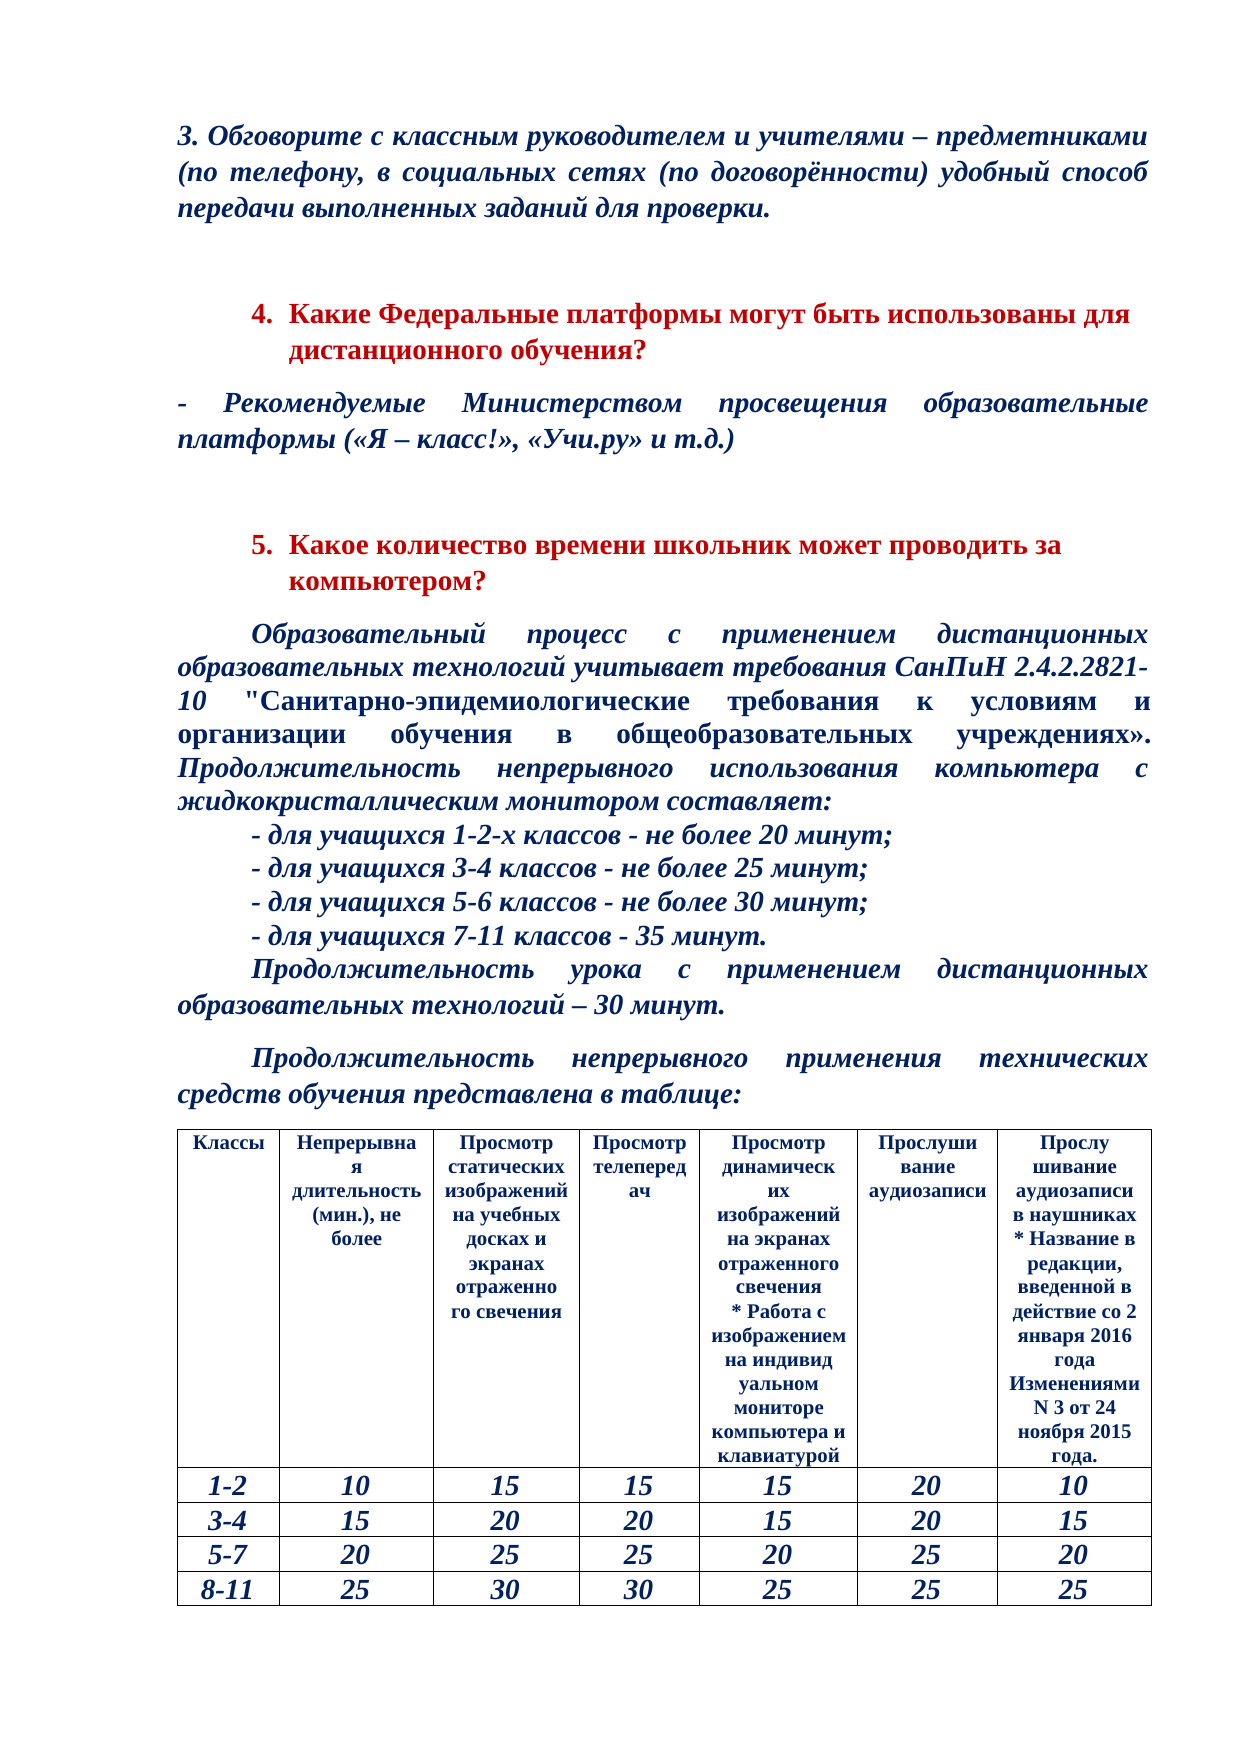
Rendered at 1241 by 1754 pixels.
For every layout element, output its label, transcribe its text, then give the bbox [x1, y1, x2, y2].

table_cell 30 [580, 1572, 699, 1605]
table_cell 30 [434, 1572, 579, 1605]
list Какое количество времени школьник может проводить за компьютером? [251, 527, 1152, 596]
table_cell 10 [998, 1468, 1151, 1502]
table_header Классы [178, 1130, 279, 1467]
table_cell 15 [280, 1503, 433, 1536]
table_cell 20 [434, 1503, 579, 1536]
table_cell 20 [700, 1537, 857, 1571]
table_header Непрерывная длительность (мин.), не более [280, 1130, 433, 1467]
table_cell 20 [858, 1503, 997, 1536]
table_cell 20 [998, 1537, 1151, 1571]
text - для учащихся 1-2-х классов - не более 20 минут; [177, 817, 1152, 851]
list Какие Федеральные платформы могут быть использованы для дистанционного обучения? [251, 296, 1152, 366]
text - для учащихся 3-4 классов - не более 25 минут; [177, 851, 1152, 884]
table_cell 25 [434, 1537, 579, 1571]
text - Рекомендуемые Министерством просвещения образовательные платформы («Я – класс!», «Учи.ру» и т.д.) [177, 385, 1152, 455]
table_cell 10 [280, 1468, 433, 1502]
table_cell 20 [580, 1503, 699, 1536]
table_cell 25 [280, 1572, 433, 1605]
table_cell 15 [700, 1468, 857, 1502]
table_cell 25 [998, 1572, 1151, 1605]
text Продолжительность урока с применением дистанционных образовательных технологий – 30 минут. [177, 951, 1152, 1021]
table_header Прослу шивание аудиозаписи в наушниках * Название в редакции, введенной в действие со 2 января 2016 года Изменениями N 3 от 24 ноября 2015 года. [998, 1130, 1151, 1467]
table_cell 15 [580, 1468, 699, 1502]
table_cell 1-2 [178, 1468, 279, 1502]
table_cell 20 [280, 1537, 433, 1571]
table_cell 15 [998, 1503, 1151, 1536]
table_cell 15 [434, 1468, 579, 1502]
text - для учащихся 7-11 классов - 35 минут. [177, 918, 1152, 951]
table_cell 3-4 [178, 1503, 279, 1536]
text 3. Обговорите с классным руководителем и учителями – предметниками (по телефону, в социальных сетях (по договорённости) удобный способ передачи выполненных заданий для проверки. [177, 118, 1152, 224]
table_cell 25 [858, 1572, 997, 1605]
table_cell 5-7 [178, 1537, 279, 1571]
table_cell 20 [858, 1468, 997, 1502]
table_cell 8-11 [178, 1572, 279, 1605]
text Образовательный процесс с применением дистанционных образовательных технологий учитывает требования СанПиН 2.4.2.2821- 10 "Санитарно-эпидемиологические требования к условиям и организации обучения в общеобразовательных учреждениях». Продолжительность непрерывного использования компьютера с жидкокристаллическим монитором составляет: [177, 616, 1152, 817]
table_cell 25 [700, 1572, 857, 1605]
text - для учащихся 5-6 классов - не более 30 минут; [177, 884, 1152, 918]
table_header Прослуши вание аудиозаписи [858, 1130, 997, 1467]
table_cell 25 [580, 1537, 699, 1571]
table_header Просмотр динамическ их изображений на экранах отраженного свечения * Работа с изображением на индивид уальном мониторе компьютера и клавиатурой [700, 1130, 857, 1467]
text Продолжительность непрерывного применения технических средств обучения представлена в таблице: [177, 1040, 1152, 1110]
table_cell 15 [700, 1503, 857, 1536]
table_header Просмотр статических изображений на учебных досках и экранах отраженно го свечения [434, 1130, 579, 1467]
table_cell 25 [858, 1537, 997, 1571]
table_header Просмотр телеперед ач [580, 1130, 699, 1467]
